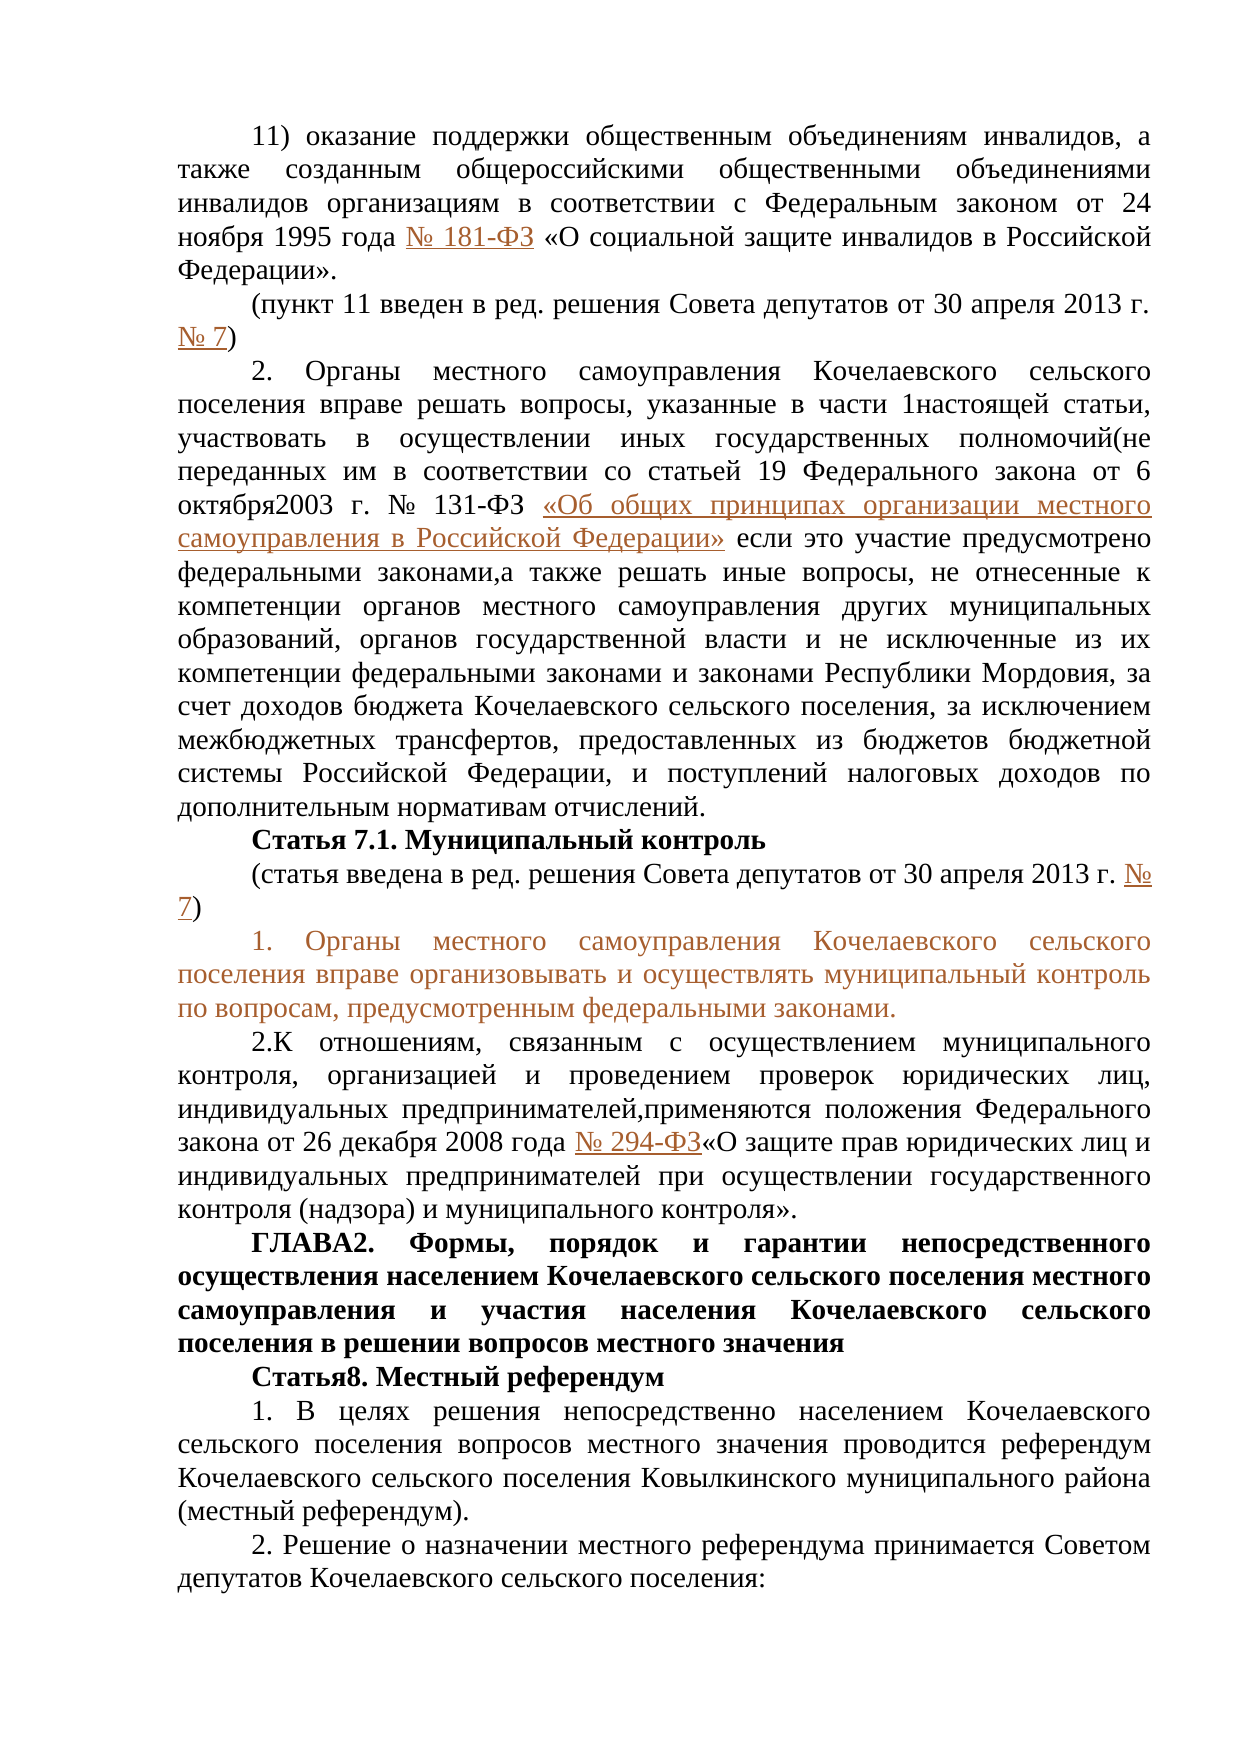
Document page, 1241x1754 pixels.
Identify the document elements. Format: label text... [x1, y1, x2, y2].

text 1. Органы местного самоуправления Кочелаевского сельского поселения вправе организовывать и осуществлять муниципальный контроль по вопросам, предусмотренным федеральными законами. [177, 923, 1152, 1024]
text Статья8. Местный референдум [177, 1359, 1152, 1393]
text 2. Органы местного самоуправления Кочелаевского сельского поселения вправе решать вопросы, указанные в части 1настоящей статьи, участвовать в осуществлении иных государственных полномочий(не переданных им в соответствии со статьей 19 Федерального закона от 6 октября2003 г. № 131-ФЗ «Об общих принципах организации местного самоуправления в Российской Федерации» если это участие предусмотрено федеральными законами,а также решать иные вопросы, не отнесенные к компетенции органов местного самоуправления других муниципальных образований, органов государственной власти и не исключенные из их компетенции федеральными законами и законами Республики Мордовия, за счет доходов бюджета Кочелаевского сельского поселения, за исключением межбюджетных трансфертов, предоставленных из бюджетов бюджетной системы Российской Федерации, и поступлений налоговых доходов по дополнительным нормативам отчислений. [177, 353, 1152, 822]
text 2.К отношениям, связанным с осуществлением муниципального контроля, организацией и проведением проверок юридических лиц, индивидуальных предпринимателей,применяются положения Федерального закона от 26 декабря 2008 года № 294-ФЗ«О защите прав юридических лиц и индивидуальных предпринимателей при осуществлении государственного контроля (надзора) и муниципального контроля». [177, 1024, 1152, 1225]
text ГЛАВА2. Формы, порядок и гарантии непосредственного осуществления населением Кочелаевского сельского поселения местного самоуправления и участия населения Кочелаевского сельского поселения в решении вопросов местного значения [177, 1225, 1152, 1359]
text 2. Решение о назначении местного референдума принимается Советом депутатов Кочелаевского сельского поселения: [177, 1527, 1152, 1594]
text (статья введена в ред. решения Совета депутатов от 30 апреля 2013 г. № 7) [177, 856, 1152, 923]
text Статья 7.1. Муниципальный контроль [177, 822, 1152, 856]
text (пункт 11 введен в ред. решения Совета депутатов от 30 апреля 2013 г. № 7) [177, 286, 1152, 353]
text 11) оказание поддержки общественным объединениям инвалидов, а также созданным общероссийскими общественными объединениями инвалидов организациям в соответствии с Федеральным законом от 24 ноября 1995 года № 181-ФЗ «О социальной защите инвалидов в Российской Федерации». [177, 118, 1152, 286]
text 1. В целях решения непосредственно населением Кочелаевского сельского поселения вопросов местного значения проводится референдум Кочелаевского сельского поселения Ковылкинского муниципального района (местный референдум). [177, 1393, 1152, 1527]
